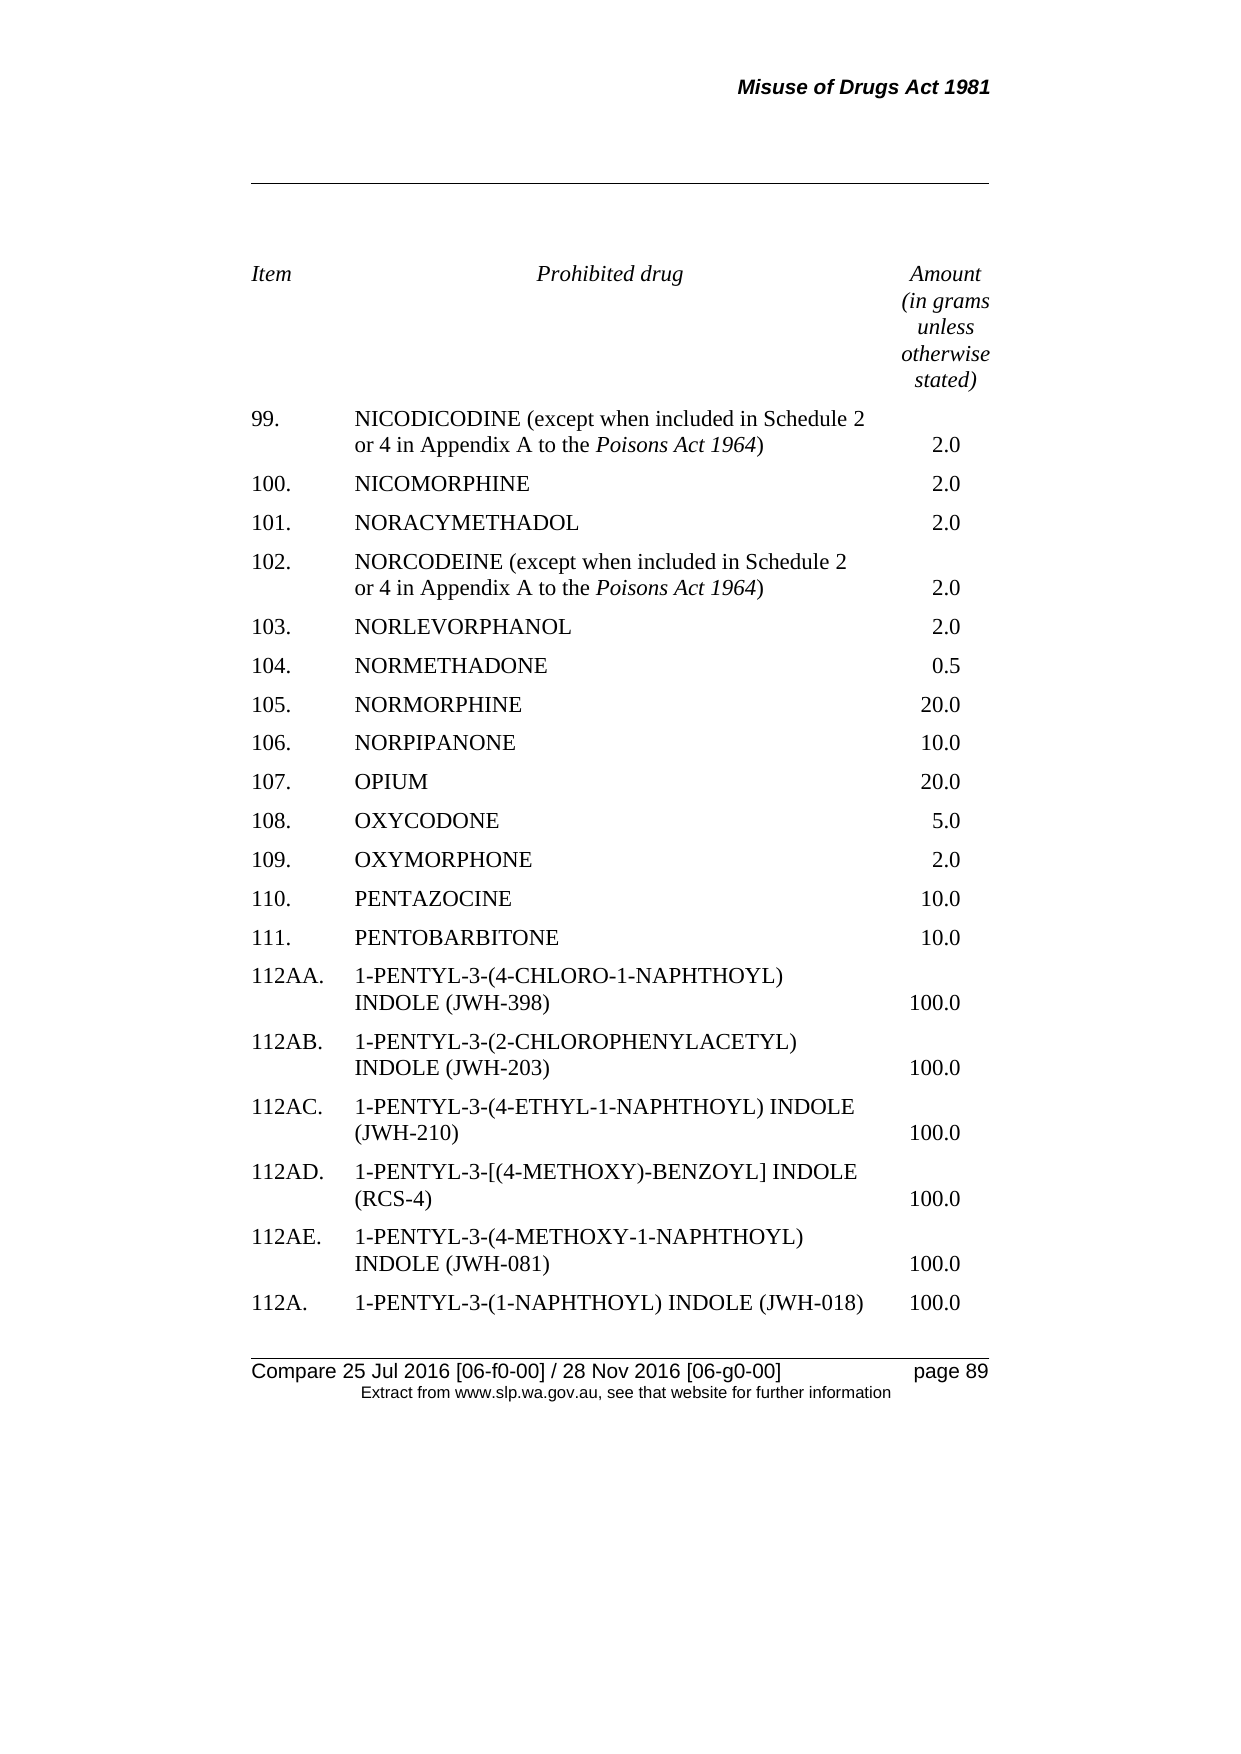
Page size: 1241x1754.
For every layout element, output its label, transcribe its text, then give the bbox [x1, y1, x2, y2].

table_cell 110. [236, 873, 339, 911]
table_cell 0.5 [880, 639, 1011, 678]
table_cell 105. [236, 678, 339, 717]
table_cell OXYCODONE [340, 795, 880, 833]
table_cell 2.0 [880, 496, 1011, 535]
table_cell 112AE. [236, 1211, 339, 1276]
table_cell 101. [236, 496, 339, 535]
table_cell 100.0 [880, 1015, 1011, 1081]
table_cell 10.0 [880, 911, 1011, 950]
table_cell 112AA. [236, 950, 339, 1015]
table_cell 100.0 [880, 1211, 1011, 1276]
table_cell 111. [236, 911, 339, 950]
table_cell 1-PENTYL-3-(4-ETHYL-1-NAPHTHOYL) INDOLE (JWH-210) [340, 1081, 880, 1146]
table_cell 2.0 [880, 458, 1011, 496]
table_cell 100.0 [880, 1081, 1011, 1146]
table_cell NICOMORPHINE [340, 458, 880, 496]
table_cell 1-PENTYL-3-(4-METHOXY-1-NAPHTHOYL) INDOLE (JWH-081) [340, 1211, 880, 1276]
table_cell NORLEVORPHANOL [340, 600, 880, 639]
table_cell 1-PENTYL-3-(2-CHLOROPHENYLACETYL) INDOLE (JWH-203) [340, 1015, 880, 1081]
table_cell 109. [236, 834, 339, 872]
table_cell NORACYMETHADOL [340, 496, 880, 535]
table_cell NORPIPANONE [340, 717, 880, 756]
table_cell 112AD. [236, 1146, 339, 1211]
table_cell 2.0 [880, 392, 1011, 457]
table_cell 20.0 [880, 678, 1011, 717]
table_cell PENTOBARBITONE [340, 911, 880, 950]
table_cell 1-PENTYL-3-(4-CHLORO-1-NAPHTHOYL) INDOLE (JWH-398) [340, 950, 880, 1015]
table_cell 1-PENTYL-3-(1-NAPHTHOYL) INDOLE (JWH-018) [340, 1276, 880, 1315]
table_cell 112A. [236, 1276, 339, 1315]
table_cell NORMETHADONE [340, 639, 880, 678]
table_cell 10.0 [880, 717, 1011, 756]
table_cell 100.0 [880, 950, 1011, 1015]
table_cell 100. [236, 458, 339, 496]
table_cell 103. [236, 600, 339, 639]
table_cell 2.0 [880, 600, 1011, 639]
table_header Prohibited drug [340, 248, 880, 392]
table_cell 2.0 [880, 535, 1011, 600]
table_cell NORCODEINE (except when included in Schedule 2 or 4 in Appendix A to the Poisons Act 1964) [340, 535, 880, 600]
table_cell 102. [236, 535, 339, 600]
table_cell 106. [236, 717, 339, 756]
table_header Amount (in grams unless otherwise stated) [880, 248, 1011, 392]
table_cell PENTAZOCINE [340, 873, 880, 911]
table_cell 99. [236, 392, 339, 457]
table_cell OPIUM [340, 756, 880, 795]
table_cell 1-PENTYL-3-[(4-METHOXY)-BENZOYL] INDOLE (RCS-4) [340, 1146, 880, 1211]
table_cell NORMORPHINE [340, 678, 880, 717]
table_cell 10.0 [880, 873, 1011, 911]
table_cell 112AB. [236, 1015, 339, 1081]
table_cell OXYMORPHONE [340, 834, 880, 872]
table_cell NICODICODINE (except when included in Schedule 2 or 4 in Appendix A to the Poisons Act 1964) [340, 392, 880, 457]
table_header Item [236, 248, 339, 392]
table_cell 107. [236, 756, 339, 795]
table_cell 5.0 [880, 795, 1011, 833]
table_cell 112AC. [236, 1081, 339, 1146]
table_cell 20.0 [880, 756, 1011, 795]
table_cell 2.0 [880, 834, 1011, 872]
table_cell 100.0 [880, 1146, 1011, 1211]
table_cell 104. [236, 639, 339, 678]
table_cell 108. [236, 795, 339, 833]
table_cell 100.0 [880, 1276, 1011, 1315]
